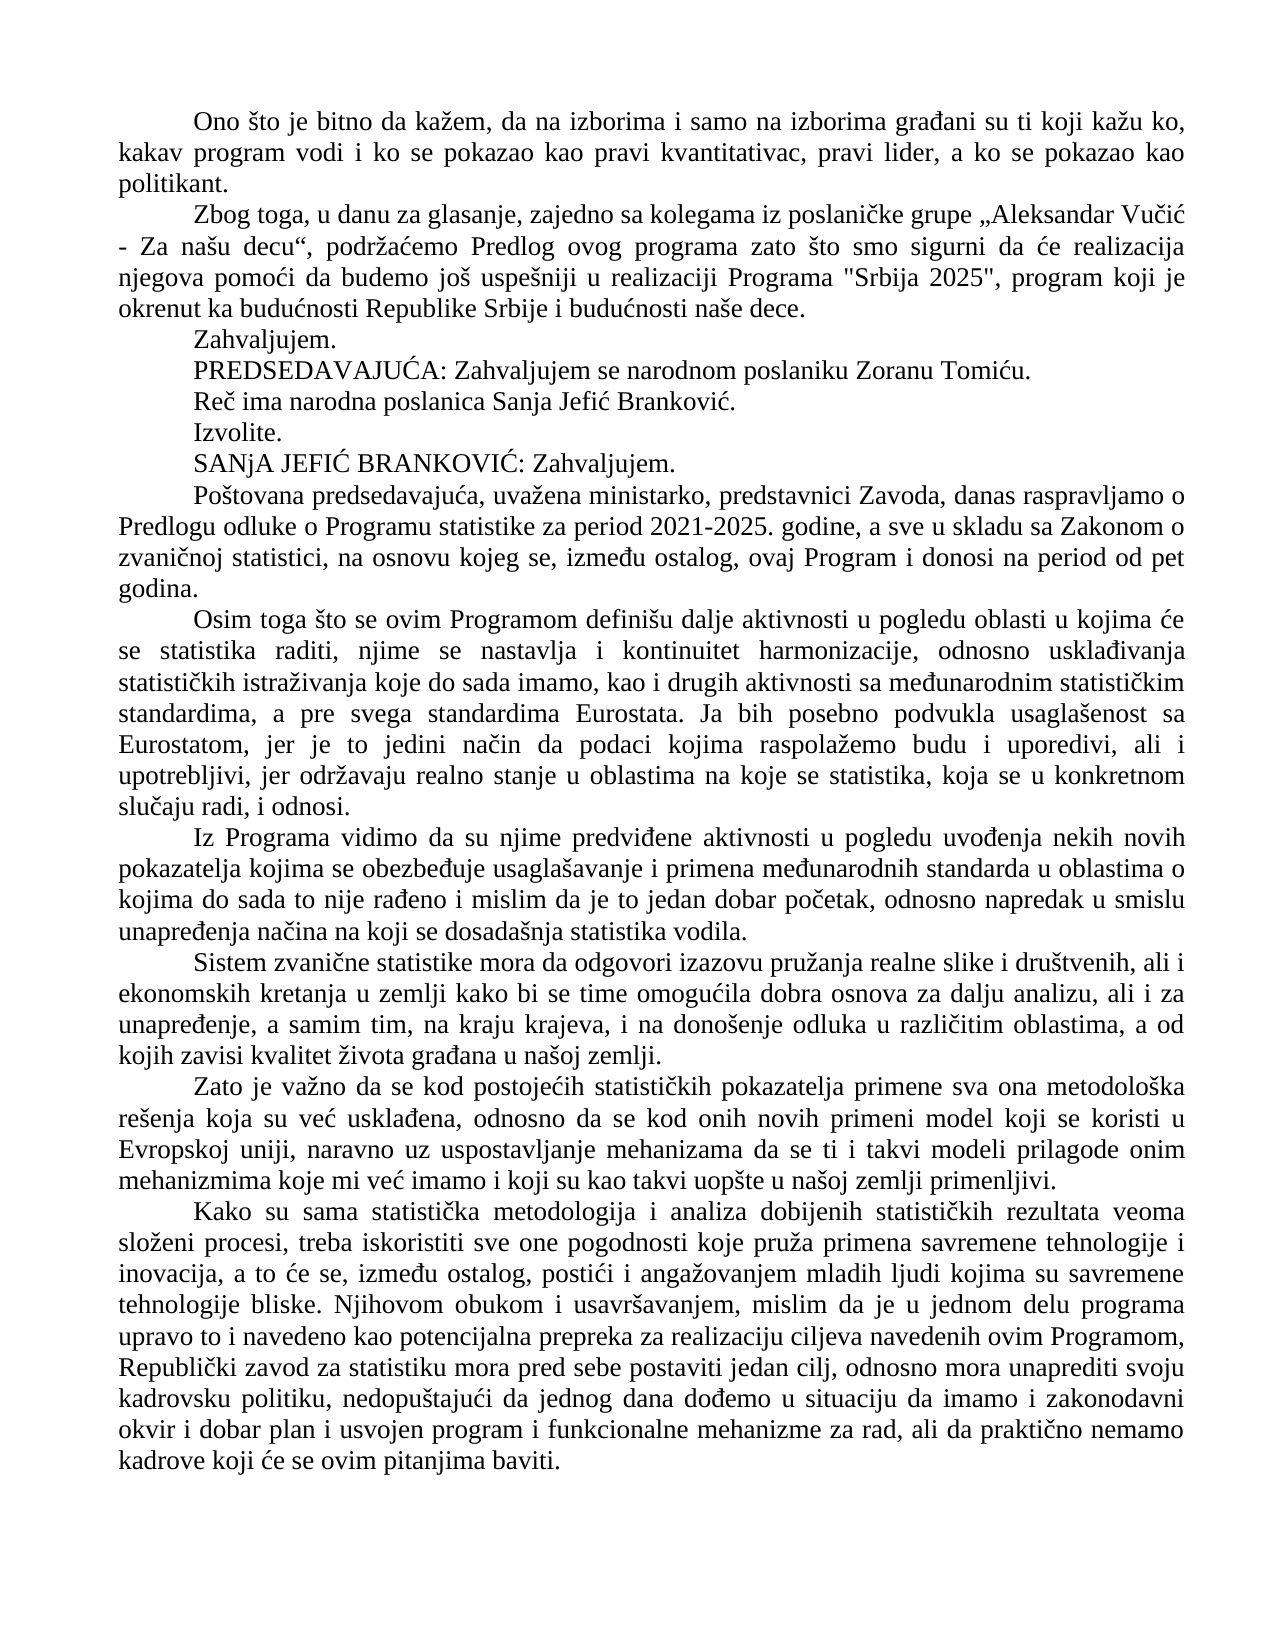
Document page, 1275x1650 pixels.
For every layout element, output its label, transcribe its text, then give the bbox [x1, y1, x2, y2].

text SANjA JEFIĆ BRANKOVIĆ: Zahvaljujem. [118, 448, 1186, 479]
text Zato je važno da se kod postojećih statističkih pokazatelja primene sva ona metodološka rešenja koja su već usklađena, odnosno da se kod onih novih primeni model koji se koristi u Evropskoj uniji, naravno uz uspostavljanje mehanizama da se ti i takvi modeli prilagode onim mehanizmima koje mi već imamo i koji su kao takvi uopšte u našoj zemlji primenljivi. [118, 1071, 1186, 1195]
text Zahvaljujem. [118, 323, 1186, 354]
text Sistem zvanične statistike mora da odgovori izazovu pružanja realne slike i društvenih, ali i ekonomskih kretanja u zemlji kako bi se time omogućila dobra osnova za dalju analizu, ali i za unapređenje, a samim tim, na kraju krajeva, i na donošenje odluka u različitim oblastima, a od kojih zavisi kvalitet života građana u našoj zemlji. [118, 946, 1186, 1071]
text Osim toga što se ovim Programom definišu dalje aktivnosti u pogledu oblasti u kojima će se statistika raditi, njime se nastavlja i kontinuitet harmonizacije, odnosno usklađivanja statističkih istraživanja koje do sada imamo, kao i drugih aktivnosti sa međunarodnim statističkim standardima, a pre svega standardima Eurostata. Ja bih posebno podvukla usaglašenost sa Eurostatom, jer je to jedini način da podaci kojima raspolažemo budu i uporedivi, ali i upotrebljivi, jer održavaju realno stanje u oblastima na koje se statistika, koja se u konkretnom slučaju radi, i odnosi. [118, 603, 1186, 821]
text Poštovana predsedavajuća, uvažena ministarko, predstavnici Zavoda, danas raspravljamo o Predlogu odluke o Programu statistike za period 2021-2025. godine, a sve u skladu sa Zakonom o zvaničnoj statistici, na osnovu kojeg se, između ostalog, ovaj Program i donosi na period od pet godina. [118, 479, 1186, 603]
text PREDSEDAVAJUĆA: Zahvaljujem se narodnom poslaniku Zoranu Tomiću. [118, 354, 1186, 385]
text Ono što je bitno da kažem, da na izborima i samo na izborima građani su ti koji kažu ko, kakav program vodi i ko se pokazao kao pravi kvantitativac, pravi lider, a ko se pokazao kao politikant. [118, 105, 1186, 198]
text Zbog toga, u danu za glasanje, zajedno sa kolegama iz poslaničke grupe „Aleksandar Vučić - Za našu decu“, podržaćemo Predlog ovog programa zato što smo sigurni da će realizacija njegova pomoći da budemo još uspešniji u realizaciji Programa "Srbija 2025", program koji je okrenut ka budućnosti Republike Srbije i budućnosti naše dece. [118, 198, 1186, 323]
text Kako su sama statistička metodologija i analiza dobijenih statističkih rezultata veoma složeni procesi, treba iskoristiti sve one pogodnosti koje pruža primena savremene tehnologije i inovacija, a to će se, između ostalog, postići i angažovanjem mladih ljudi kojima su savremene tehnologije bliske. Njihovom obukom i usavršavanjem, mislim da je u jednom delu programa upravo to i navedeno kao potencijalna prepreka za realizaciju ciljeva navedenih ovim Programom, Republički zavod za statistiku mora pred sebe postaviti jedan cilj, odnosno mora unaprediti svoju kadrovsku politiku, nedopuštajući da jednog dana dođemo u situaciju da imamo i zakonodavni okvir i dobar plan i usvojen program i funkcionalne mehanizme za rad, ali da praktično nemamo kadrove koji će se ovim pitanjima baviti. [118, 1195, 1186, 1475]
text Iz Programa vidimo da su njime predviđene aktivnosti u pogledu uvođenja nekih novih pokazatelja kojima se obezbeđuje usaglašavanje i primena međunarodnih standarda u oblastima o kojima do sada to nije rađeno i mislim da je to jedan dobar početak, odnosno napredak u smislu unapređenja načina na koji se dosadašnja statistika vodila. [118, 821, 1186, 946]
text Izvolite. [118, 416, 1186, 448]
text Reč ima narodna poslanica Sanja Jefić Branković. [118, 385, 1186, 416]
